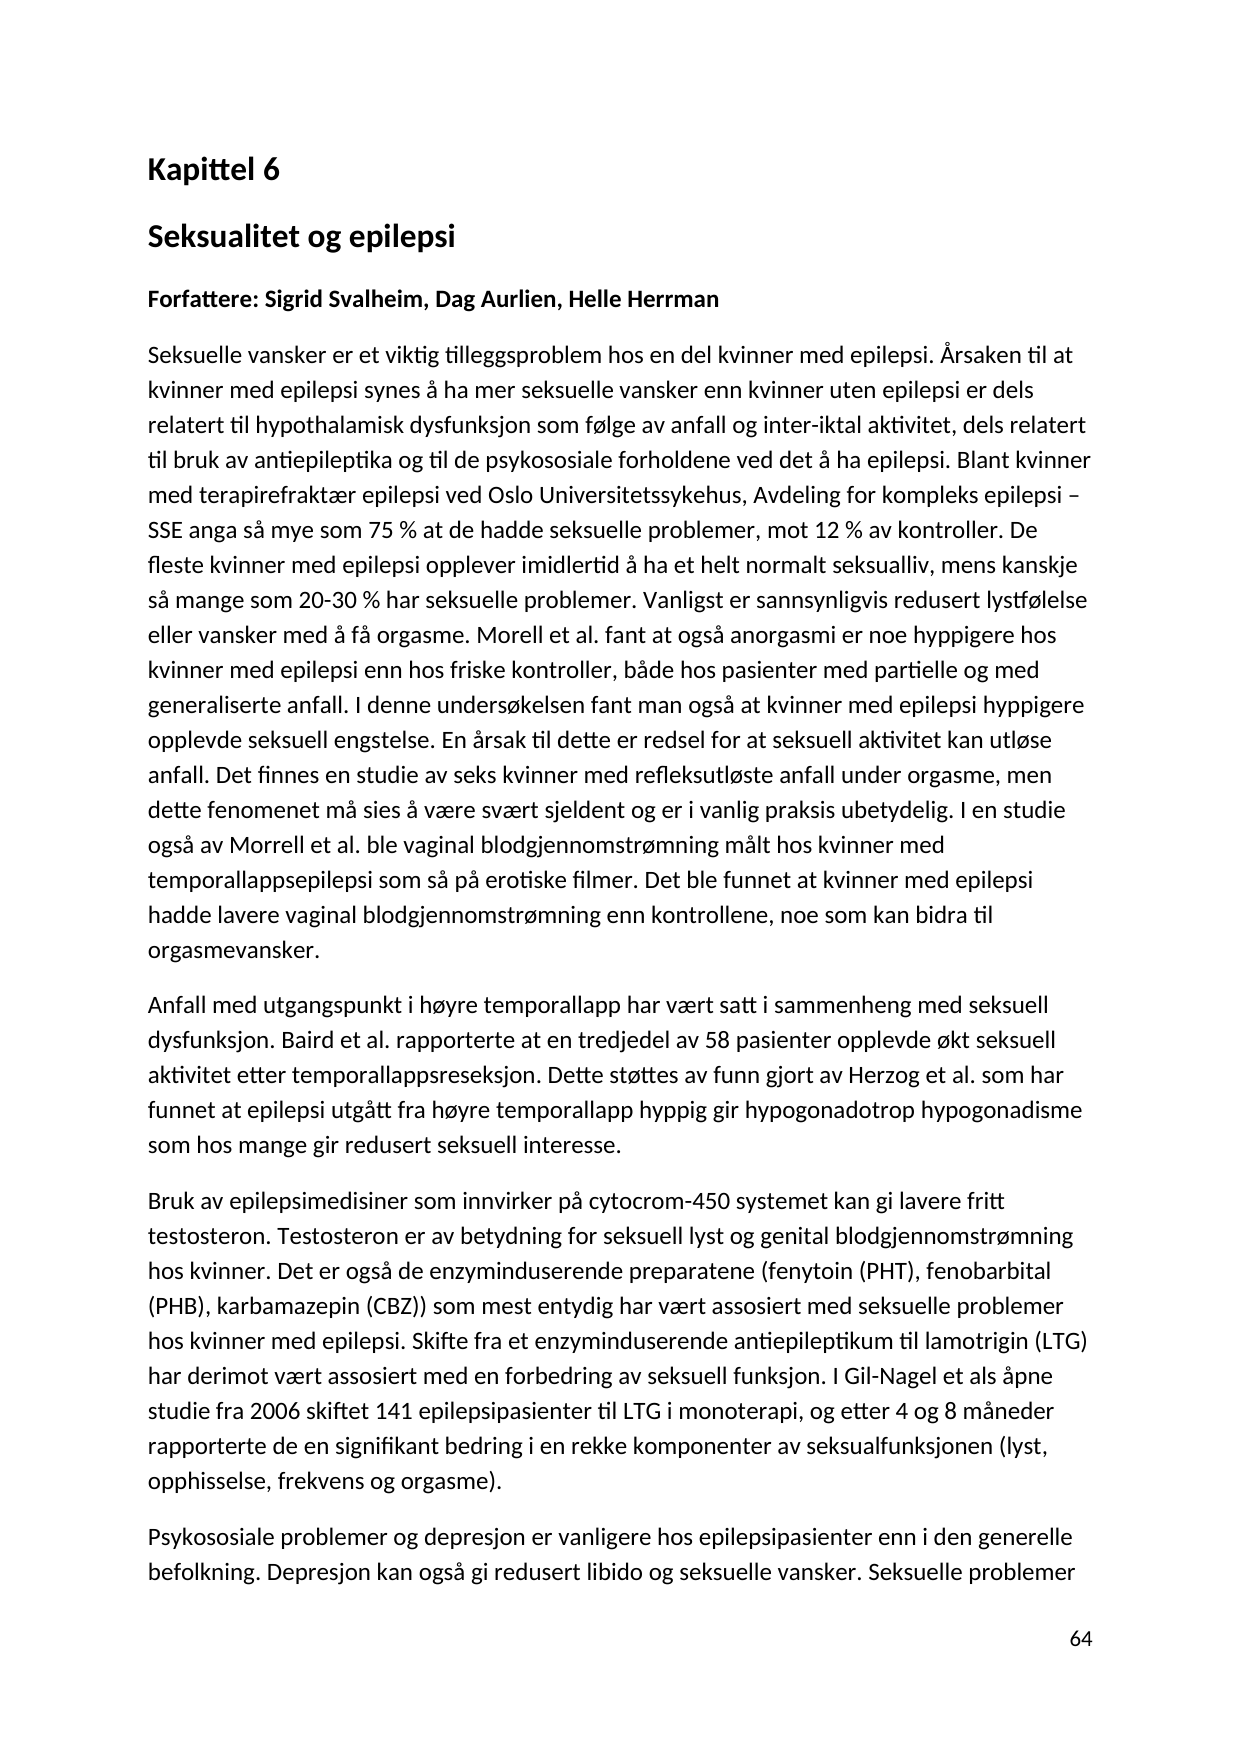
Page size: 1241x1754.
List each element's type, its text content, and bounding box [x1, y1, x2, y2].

text Seksuelle vansker er et viktig tilleggsproblem hos en del kvinner med epilepsi. Årsaken til at kvinner med epilepsi synes å ha mer seksuelle vansker enn kvinner uten epilepsi er dels relatert til hypothalamisk dysfunksjon som følge av anfall og inter-iktal aktivitet, dels relatert til bruk av antiepileptika og til de psykososiale forholdene ved det å ha epilepsi. Blant kvinner med terapirefraktær epilepsi ved Oslo Universitetssykehus, Avdeling for kompleks epilepsi – SSE anga så mye som 75 % at de hadde seksuelle problemer, mot 12 % av kontroller. De fleste kvinner med epilepsi opplever imidlertid å ha et helt normalt seksualliv, mens kanskje så mange som 20-30 % har seksuelle problemer. Vanligst er sannsynligvis redusert lystfølelse eller vansker med å få orgasme. Morell et al. fant at også anorgasmi er noe hyppigere hos kvinner med epilepsi enn hos friske kontroller, både hos pasienter med partielle og med generaliserte anfall. I denne undersøkelsen fant man også at kvinner med epilepsi hyppigere opplevde seksuell engstelse. En årsak til dette er redsel for at seksuell aktivitet kan utløse anfall. Det finnes en studie av seks kvinner med refleksutløste anfall under orgasme, men dette fenomenet må sies å være svært sjeldent og er i vanlig praksis ubetydelig. I en studie også av Morrell et al. ble vaginal blodgjennomstrømning målt hos kvinner med temporallappsepilepsi som så på erotiske filmer. Det ble funnet at kvinner med epilepsi hadde lavere vaginal blodgjennomstrømning enn kontrollene, noe som kan bidra til orgasmevansker. [148, 339, 1092, 964]
text Bruk av epilepsimedisiner som innvirker på cytocrom-450 systemet kan gi lavere fritt testosteron. Testosteron er av betydning for seksuell lyst og genital blodgjennomstrømning hos kvinner. Det er også de enzyminduserende preparatene (fenytoin (PHT), fenobarbital (PHB), karbamazepin (CBZ)) som mest entydig har vært assosiert med seksuelle problemer hos kvinner med epilepsi. Skifte fra et enzyminduserende antiepileptikum til lamotrigin (LTG) har derimot vært assosiert med en forbedring av seksuell funksjon. I Gil-Nagel et als åpne studie fra 2006 skiftet 141 epilepsipasienter til LTG i monoterapi, og etter 4 og 8 måneder rapporterte de en signifikant bedring i en rekke komponenter av seksualfunksjonen (lyst, opphisselse, frekvens og orgasme). [148, 1185, 1092, 1496]
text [148, 1521, 1092, 1587]
text Forfattere: Sigrid Svalheim, Dag Aurlien, Helle Herrman [148, 283, 1092, 313]
text Anfall med utgangspunkt i høyre temporallapp har vært satt i sammenheng med seksuell dysfunksjon. Baird et al. rapporterte at en tredjedel av 58 pasienter opplevde økt seksuell aktivitet etter temporallappsreseksjon. Dette støttes av funn gjort av Herzog et al. som har funnet at epilepsi utgått fra høyre temporallapp hyppig gir hypogonadotrop hypogonadisme som hos mange gir redusert seksuell interesse. [148, 989, 1092, 1160]
text Seksualitet og epilepsi [148, 215, 1092, 256]
text Kapittel 6 [148, 148, 1092, 188]
